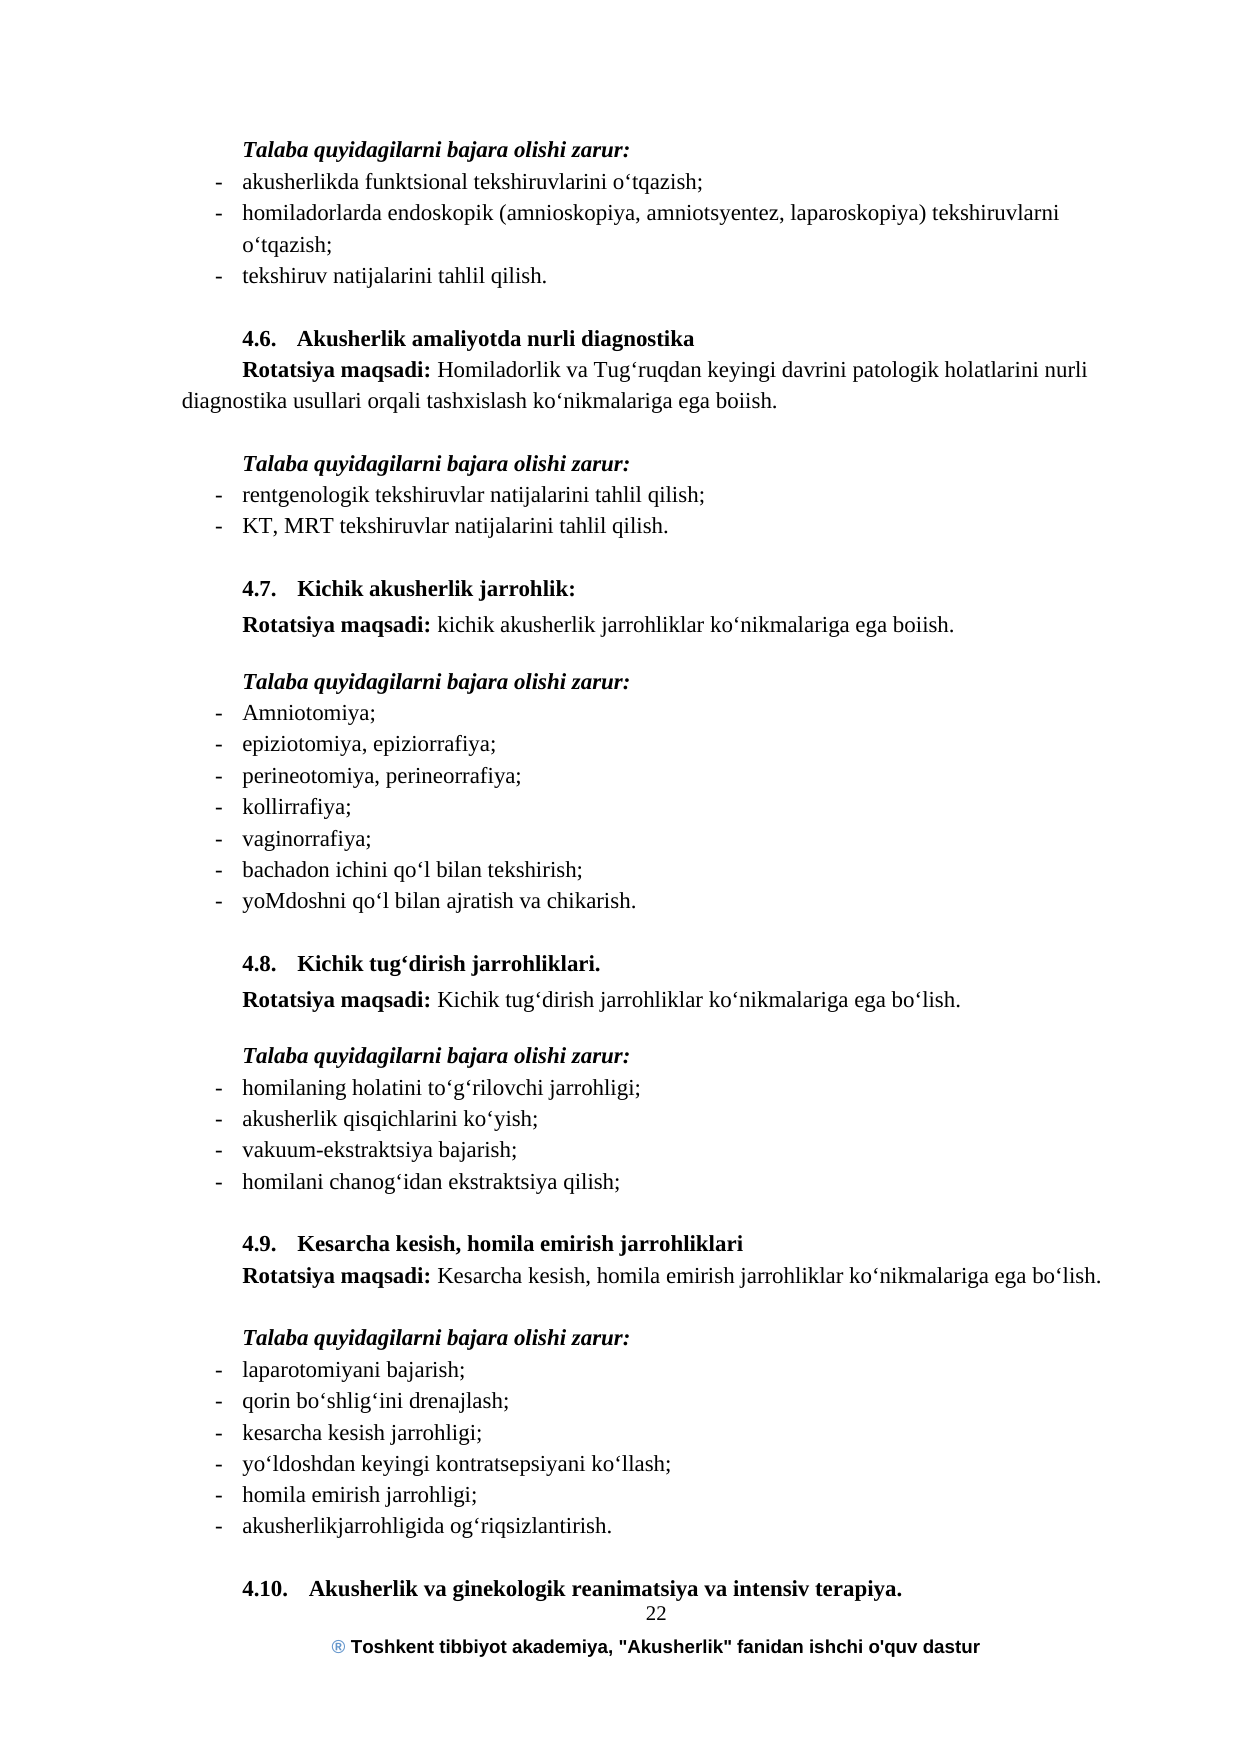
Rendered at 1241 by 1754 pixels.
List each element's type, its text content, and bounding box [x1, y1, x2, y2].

list homila emirish jarrohligi; [215, 1478, 1130, 1509]
list Akusherlik va ginekologik reanimatsiya va intensiv terapiya. [182, 1576, 1130, 1602]
list Kesarcha kesish, homila emirish jarrohliklari [182, 1227, 1130, 1258]
text ® Toshkent tibbiyot akademiya, "Akusherlik" fanidan ishchi o'quv dastur [182, 1637, 1130, 1658]
list akusherlikda funktsional tekshiruvlarini o‘tqazish; [215, 164, 1130, 196]
list Kichik tug‘dirish jarrohliklari. [182, 951, 1130, 976]
list Kichik akusherlik jarrohlik: [182, 576, 1130, 602]
list qorin bo‘shlig‘ini drenajlash; [215, 1383, 1130, 1415]
text Rotatsiya maqsadi: Kichik tug‘dirish jarrohliklar ko‘nikmalariga ega bo‘lish. [182, 987, 1130, 1012]
text Rotatsiya maqsadi: Kesarcha kesish, homila emirish jarrohliklar ko‘nikmalariga ega bo‘lish. [182, 1258, 1130, 1289]
list bachadon ichini qo‘l bilan tekshirish; [215, 852, 1130, 884]
list homilani chanog‘idan ekstraktsiya qilish; [215, 1164, 1130, 1196]
list laparotomiyani bajarish; [215, 1352, 1130, 1383]
list tekshiruv natijalarini tahlil qilish. [215, 258, 1130, 290]
list epiziotomiya, epiziorrafiya; [215, 727, 1130, 758]
text Talaba quyidagilarni bajara olishi zarur: [182, 664, 1130, 696]
list kesarcha kesish jarrohligi; [215, 1415, 1130, 1446]
list perineotomiya, perineorrafiya; [215, 758, 1130, 789]
list vaginorrafiya; [215, 821, 1130, 852]
list vakuum-ekstraktsiya bajarish; [215, 1133, 1130, 1164]
text 22 [182, 1602, 1130, 1625]
list homiladorlarda endoskopik (amnioskopiya, amniotsyentez, laparoskopiya) tekshiruvlarni o‘tqazish; [215, 196, 1130, 258]
list akusherlik qisqichlarini ko‘yish; [215, 1102, 1130, 1133]
text Talaba quyidagilarni bajara olishi zarur: [182, 1039, 1130, 1070]
text Talaba quyidagilarni bajara olishi zarur: [182, 446, 1130, 478]
text Talaba quyidagilarni bajara olishi zarur: [182, 133, 1130, 164]
text Talaba quyidagilarni bajara olishi zarur: [182, 1321, 1130, 1352]
list rentgenologik tekshiruvlar natijalarini tahlil qilish; [215, 478, 1130, 509]
text Rotatsiya maqsadi: kichik akusherlik jarrohliklar ko‘nikmalariga ega boiish. [182, 612, 1130, 638]
list yoMdoshni qo‘l bilan ajratish va chikarish. [215, 884, 1130, 915]
list homilaning holatini to‘g‘rilovchi jarrohligi; [215, 1070, 1130, 1102]
list Akusherlik amaliyotda nurli diagnostika [182, 321, 1130, 352]
text Rotatsiya maqsadi: Homiladorlik va Tug‘ruqdan keyingi davrini patologik holatlarini nurli diagnostika usullari orqali tashxislash ko‘nikmalariga ega boiish. [182, 352, 1130, 415]
list Amniotomiya; [215, 696, 1130, 727]
list yo‘ldoshdan keyingi kontratsepsiyani ko‘llash; [215, 1446, 1130, 1478]
list akusherlikjarrohligida og‘riqsizlantirish. [215, 1509, 1130, 1540]
list KT, MRT tekshiruvlar natijalarini tahlil qilish. [215, 509, 1130, 540]
list kollirrafiya; [215, 789, 1130, 821]
